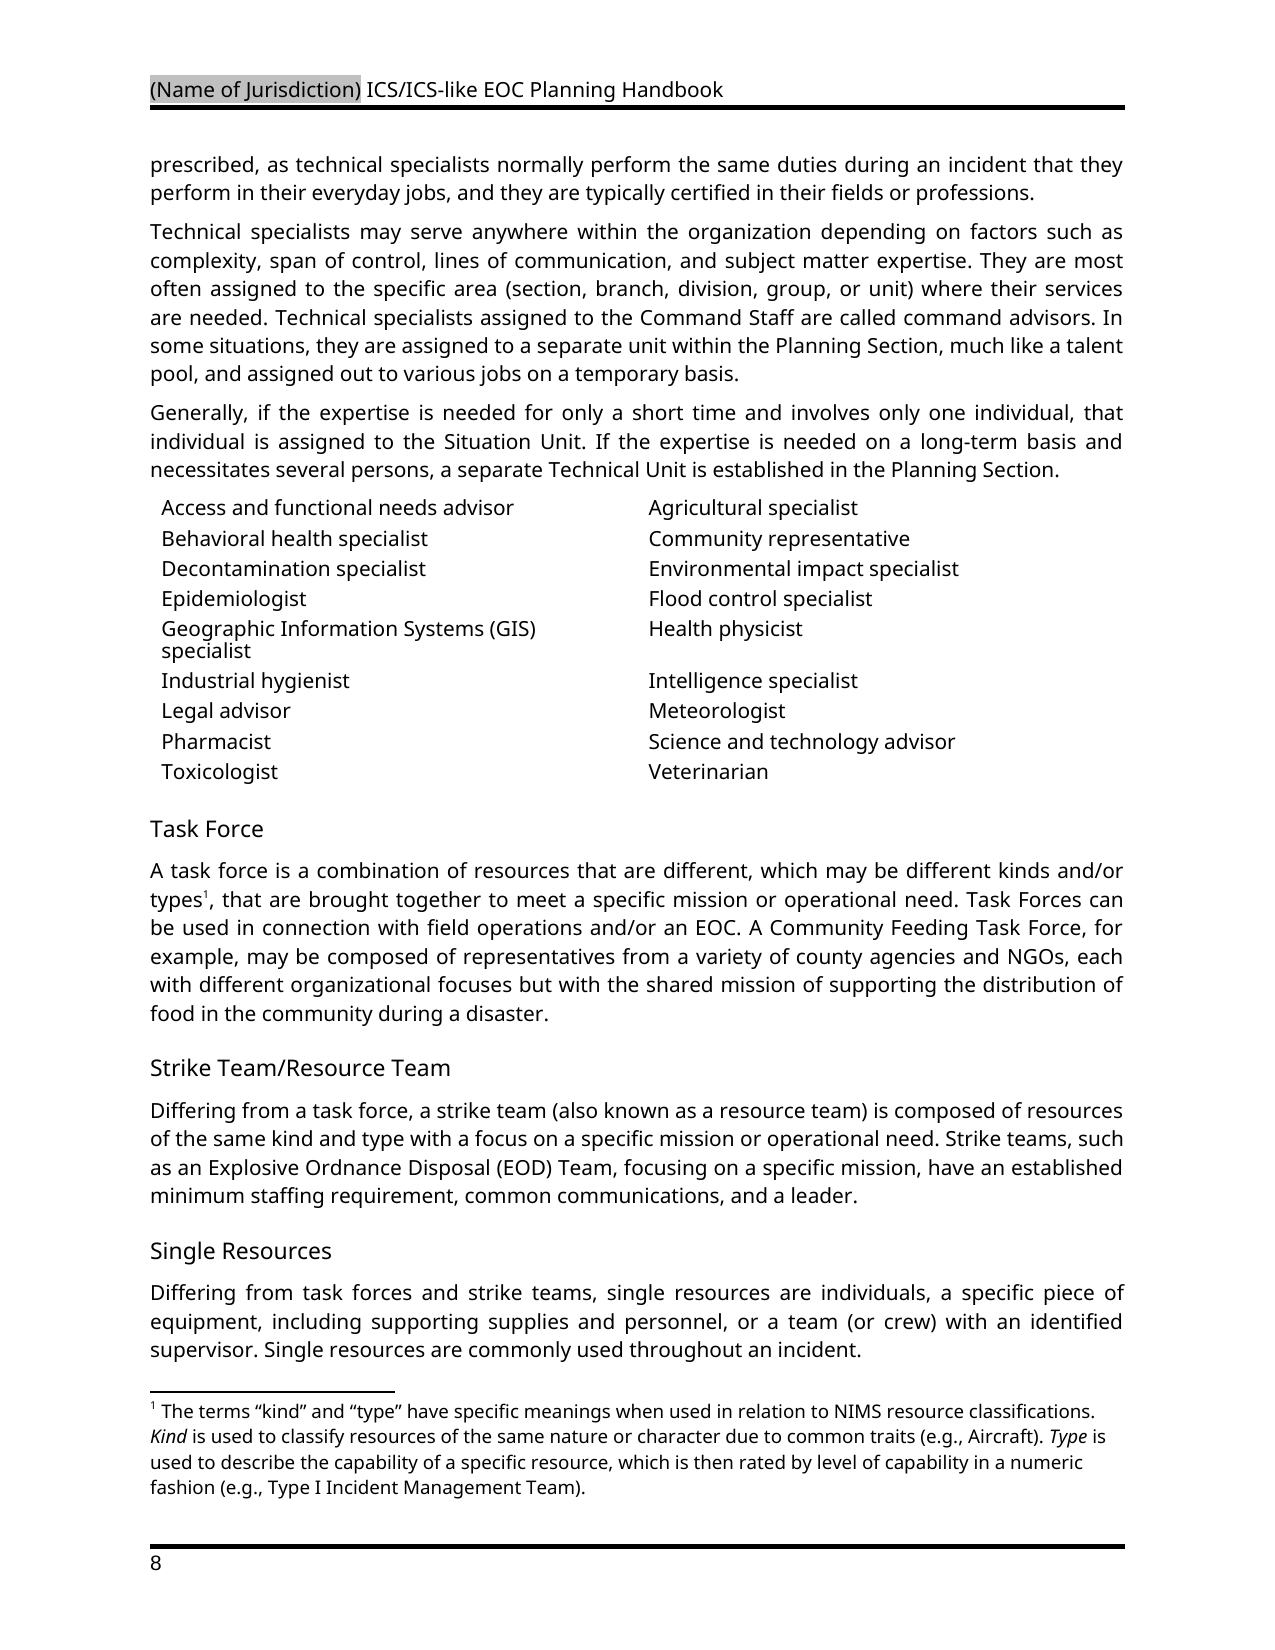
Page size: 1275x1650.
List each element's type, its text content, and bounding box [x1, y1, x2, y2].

subtitle Strike Team/Resource Team [150, 1052, 1125, 1083]
table_cell Geographic Information Systems (GIS) specialist [150, 615, 637, 667]
table_cell Health physicist [637, 615, 1124, 667]
table_cell Environmental impact specialist [637, 555, 1124, 585]
table_cell Flood control specialist [637, 585, 1124, 615]
table_cell Science and technology advisor [637, 728, 1124, 758]
text Generally, if the expertise is needed for only a short time and involves only one individual, that individual is assigned to the Situation Unit. If the expertise is needed on a long-term basis and necessitates several persons, a separate Technical Unit is established in the Planning Section. [150, 398, 1125, 484]
subtitle Single Resources [150, 1235, 1125, 1266]
table_cell Pharmacist [150, 728, 637, 758]
table_header Agricultural specialist [637, 494, 1124, 524]
table_cell Legal advisor [150, 697, 637, 727]
subtitle Task Force [150, 813, 1125, 844]
table_cell Epidemiologist [150, 585, 637, 615]
table_cell Veterinarian [637, 758, 1124, 788]
text A task force is a combination of resources that are different, which may be different kinds and/or types, that are brought together to meet a specific mission or operational need. Task Forces can be used in connection with field operations and/or an EOC. A Community Feeding Task Force, for example, may be composed of representatives from a variety of county agencies and NGOs, each with different organizational focuses but with the shared mission of supporting the distribution of food in the community during a disaster. [150, 857, 1125, 1027]
text Differing from task forces and strike teams, single resources are individuals, a specific piece of equipment, including supporting supplies and personnel, or a team (or crew) with an identified supervisor. Single resources are commonly used throughout an incident. [150, 1278, 1125, 1364]
text Differing from a task force, a strike team (also known as a resource team) is composed of resources of the same kind and type with a focus on a specific mission or operational need. Strike teams, such as an Explosive Ordnance Disposal (EOD) Team, focusing on a specific mission, have an established minimum staffing requirement, common communications, and a leader. [150, 1096, 1125, 1210]
table_cell Community representative [637, 524, 1124, 554]
table_cell Industrial hygienist [150, 667, 637, 697]
table_cell Toxicologist [150, 758, 637, 788]
table_cell Intelligence specialist [637, 667, 1124, 697]
table_header Access and functional needs advisor [150, 494, 637, 524]
table_cell Meteorologist [637, 697, 1124, 727]
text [150, 150, 1125, 207]
text Technical specialists may serve anywhere within the organization depending on factors such as complexity, span of control, lines of communication, and subject matter expertise. They are most often assigned to the specific area (section, branch, division, group, or unit) where their services are needed. Technical specialists assigned to the Command Staff are called command advisors. In some situations, they are assigned to a separate unit within the Planning Section, much like a talent pool, and assigned out to various jobs on a temporary basis. [150, 217, 1125, 388]
table_cell Behavioral health specialist [150, 524, 637, 554]
table_cell Decontamination specialist [150, 555, 637, 585]
